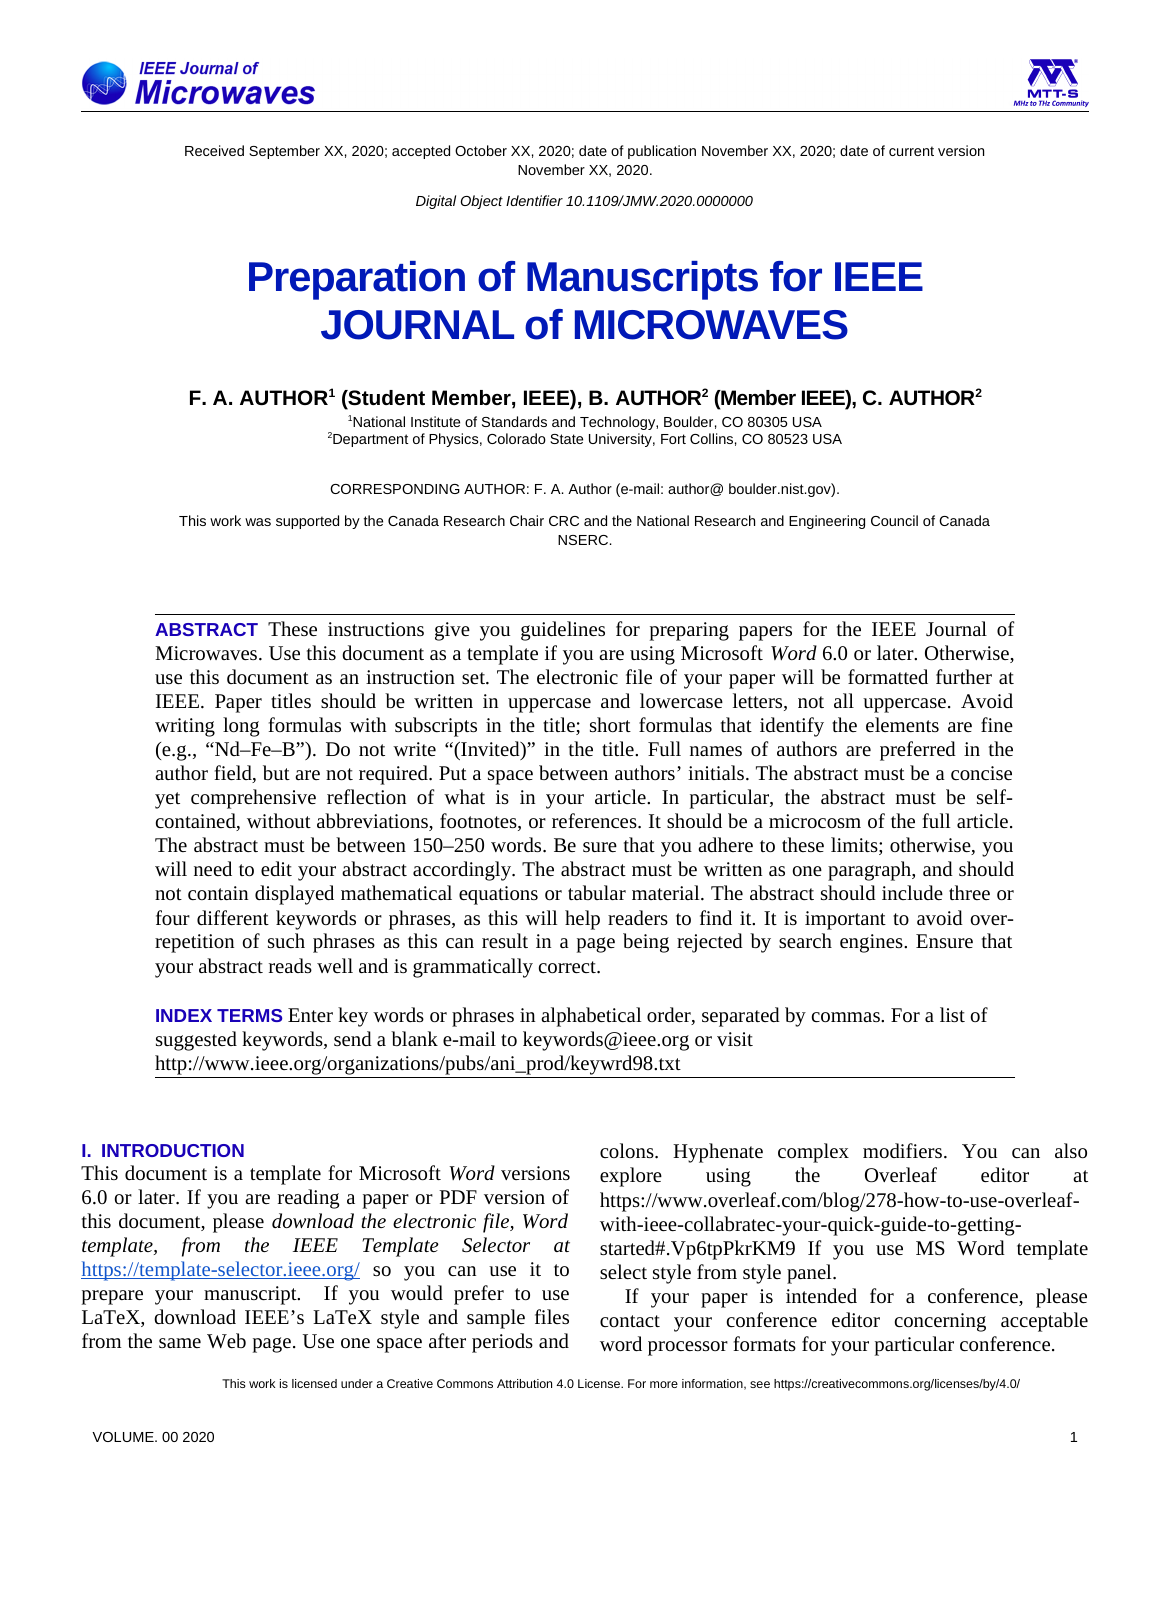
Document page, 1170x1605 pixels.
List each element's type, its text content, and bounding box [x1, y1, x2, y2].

text If your paper is intended for a conference, please contact your conference editor concerning acceptable word processor formats for your particular conference. [599, 1284, 1089, 1356]
subtitle I. INTRODUCTION [81, 1139, 570, 1161]
title Preparation of Manuscripts for IEEE JOURNAL of MICROWAVES [152, 252, 1018, 348]
text This document is a template for Microsoft Word versions 6.0 or later. If you are reading a paper or PDF version of this document, please download the electronic file, Word template, from the IEEE Template Selector at https://template-selector.ieee.org/ so you can use it to prepare your manuscript. If you would prefer to use LaTeX, download IEEE’s LaTeX style and sample files from the same Web page. Use one space after periods and colons. Hyphenate complex modifiers. You can also explore using the Overleaf editor at https://www.overleaf.com/blog/278-how-to-use-overleaf-with-ieee-collabratec-your-quick-guide-to-getting-started#.Vp6tpPkrKM9 If you use MS Word template select style from style panel. [81, 1161, 570, 1353]
text This document is a template for Microsoft Word versions 6.0 or later. If you are reading a paper or PDF version of this document, please download the electronic file, Word template, from the IEEE Template Selector at https://template-selector.ieee.org/ so you can use it to prepare your manuscript. If you would prefer to use LaTeX, download IEEE’s LaTeX style and sample files from the same Web page. Use one space after periods and colons. Hyphenate complex modifiers. You can also explore using the Overleaf editor at https://www.overleaf.com/blog/278-how-to-use-overleaf-with-ieee-collabratec-your-quick-guide-to-getting-started#.Vp6tpPkrKM9 If you use MS Word template select style from style panel. [599, 1139, 1089, 1284]
text F. A. AUTHOR1 (Student Member, IEEE), B. AUTHOR2 (Member IEEE), C. AUTHOR2 [152, 386, 1018, 409]
text This work was supported by the Canada Research Chair CRC and the National Research and Engineering Council of Canada NSERC. [152, 512, 1018, 548]
text CORRESPONDING AUTHOR: F. A. Author (e-mail: author@ boulder.nist.gov). [152, 481, 1018, 497]
text Digital Object Identifier 10.1109/JMW.2020.0000000 [152, 192, 1018, 209]
text 1National Institute of Standards and Technology, Boulder, CO 80305 USA [152, 414, 1018, 431]
text INDEX TERMS Enter key words or phrases in alphabetical order, separated by commas. For a list of suggested keywords, send a blank e-mail to keywords@ieee.org or visit http://www.ieee.org/organizations/pubs/ani_prod/keywrd98.txt [155, 1003, 1015, 1077]
text ABSTRACT These instructions give you guidelines for preparing papers for the IEEE Journal of Microwaves. Use this document as a template if you are using Microsoft Word 6.0 or later. Otherwise, use this document as an instruction set. The electronic file of your paper will be formatted further at IEEE. Paper titles should be written in uppercase and lowercase letters, not all uppercase. Avoid writing long formulas with subscripts in the title; short formulas that identify the elements are fine (e.g., “Nd–Fe–B”). Do not write “(Invited)” in the title. Full names of authors are preferred in the author field, but are not required. Put a space between authors’ initials. The abstract must be a concise yet comprehensive reflection of what is in your article. In particular, the abstract must be self-contained, without abbreviations, footnotes, or references. It should be a microcosm of the full article. The abstract must be between 150–250 words. Be sure that you adhere to these limits; otherwise, you will need to edit your abstract accordingly. The abstract must be written as one paragraph, and should not contain displayed mathematical equations or tabular material. The abstract should include three or four different keywords or phrases, as this will help readers to find it. It is important to avoid over-repetition of such phrases as this can result in a page being rejected by search engines. Ensure that your abstract reads well and is grammatically correct. [155, 615, 1015, 978]
text 2Department of Physics, Colorado State University, Fort Collins, CO 80523 USA [152, 431, 1018, 447]
text Received September XX, 2020; accepted October XX, 2020; date of publication November XX, 2020; date of current version November XX, 2020. [152, 143, 1018, 178]
